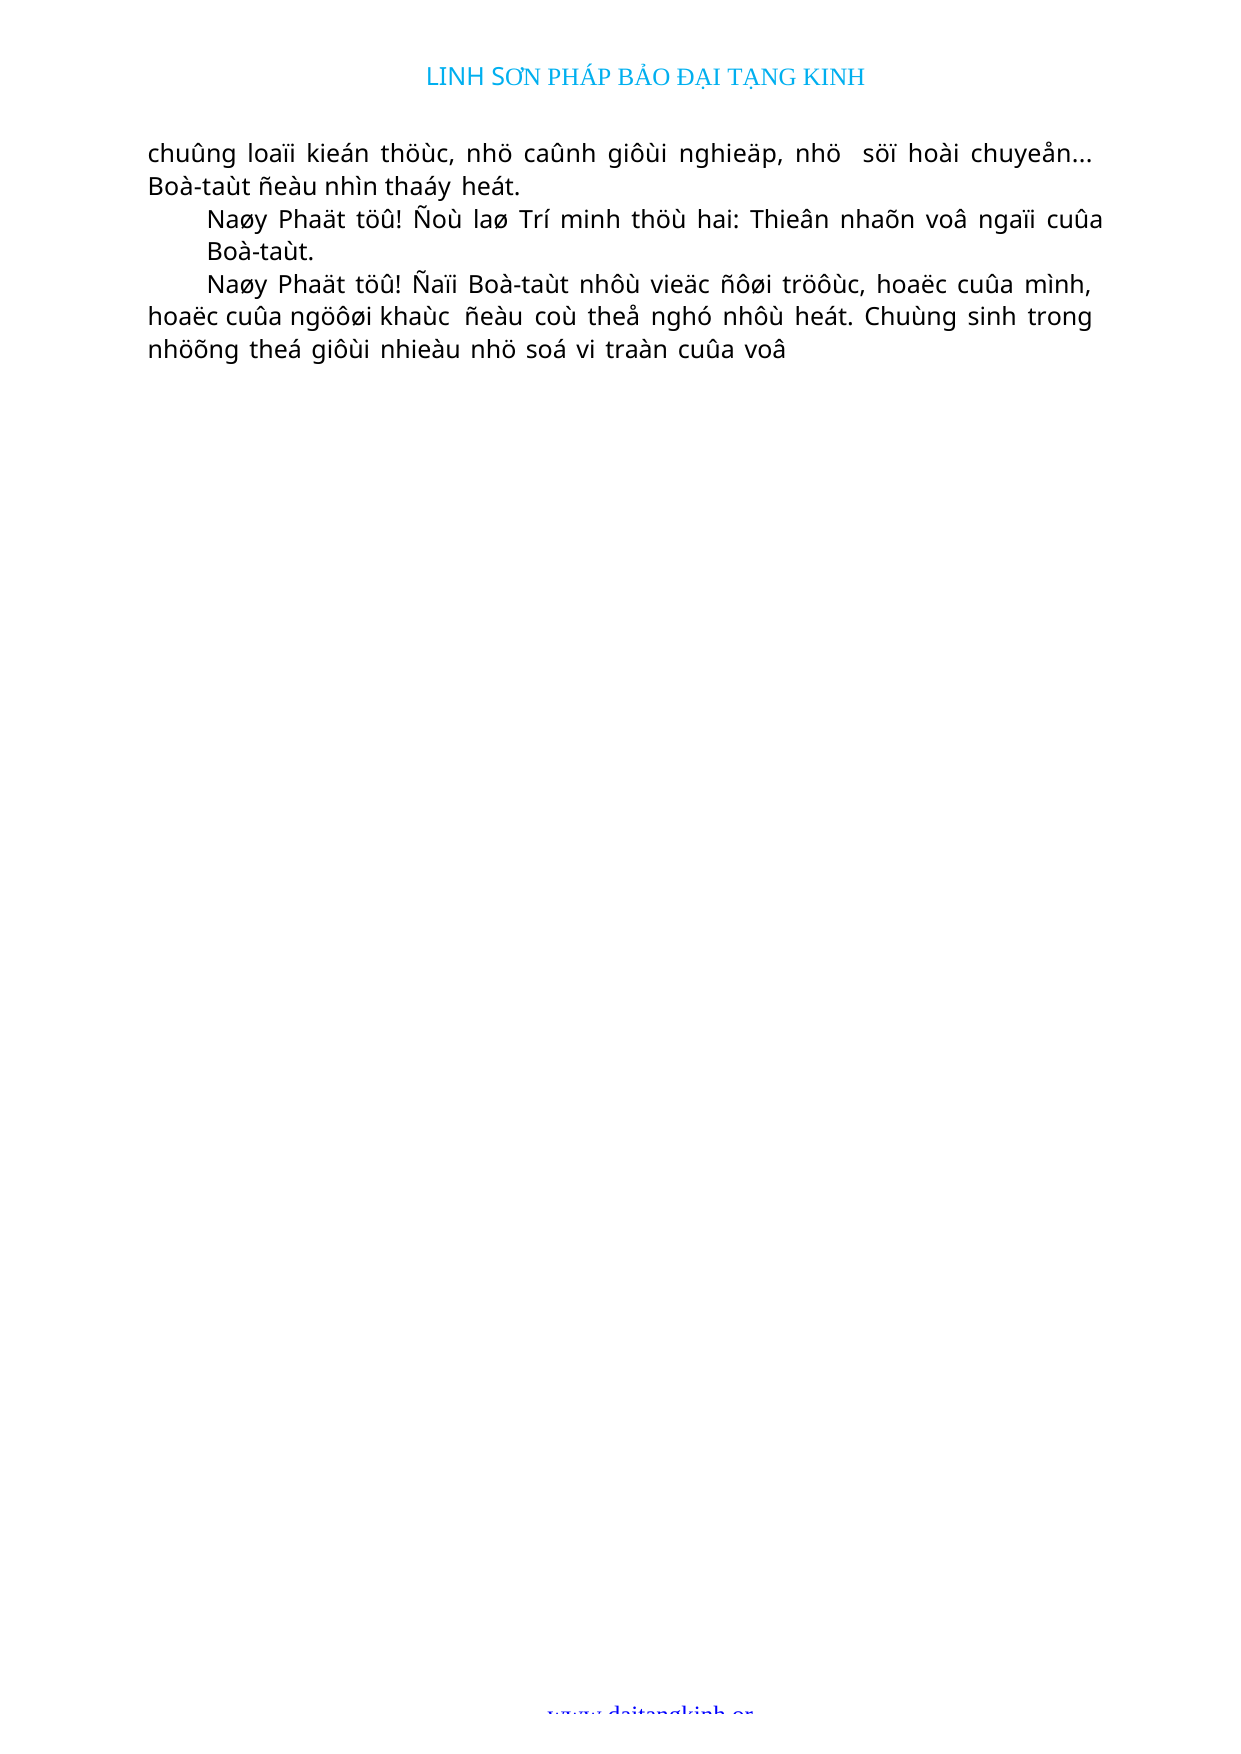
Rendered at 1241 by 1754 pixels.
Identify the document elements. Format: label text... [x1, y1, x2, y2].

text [147, 135, 1093, 202]
text Naøy Phaät töû! Ñoù laø Trí minh thöù hai: Thieân nhaõn voâ ngaïi cuûa Boà-taùt. [206, 202, 1105, 267]
text Naøy Phaät töû! Ñaïi Boà-taùt nhôù vieäc ñôøi tröôùc, hoaëc cuûa mình, hoaëc cuûa ngöôøi khaùc ñeàu coù theå nghó nhôù heát. Chuùng sinh trong nhöõng theá giôùi nhieàu nhö soá vi traàn cuûa voâ [147, 267, 1093, 365]
